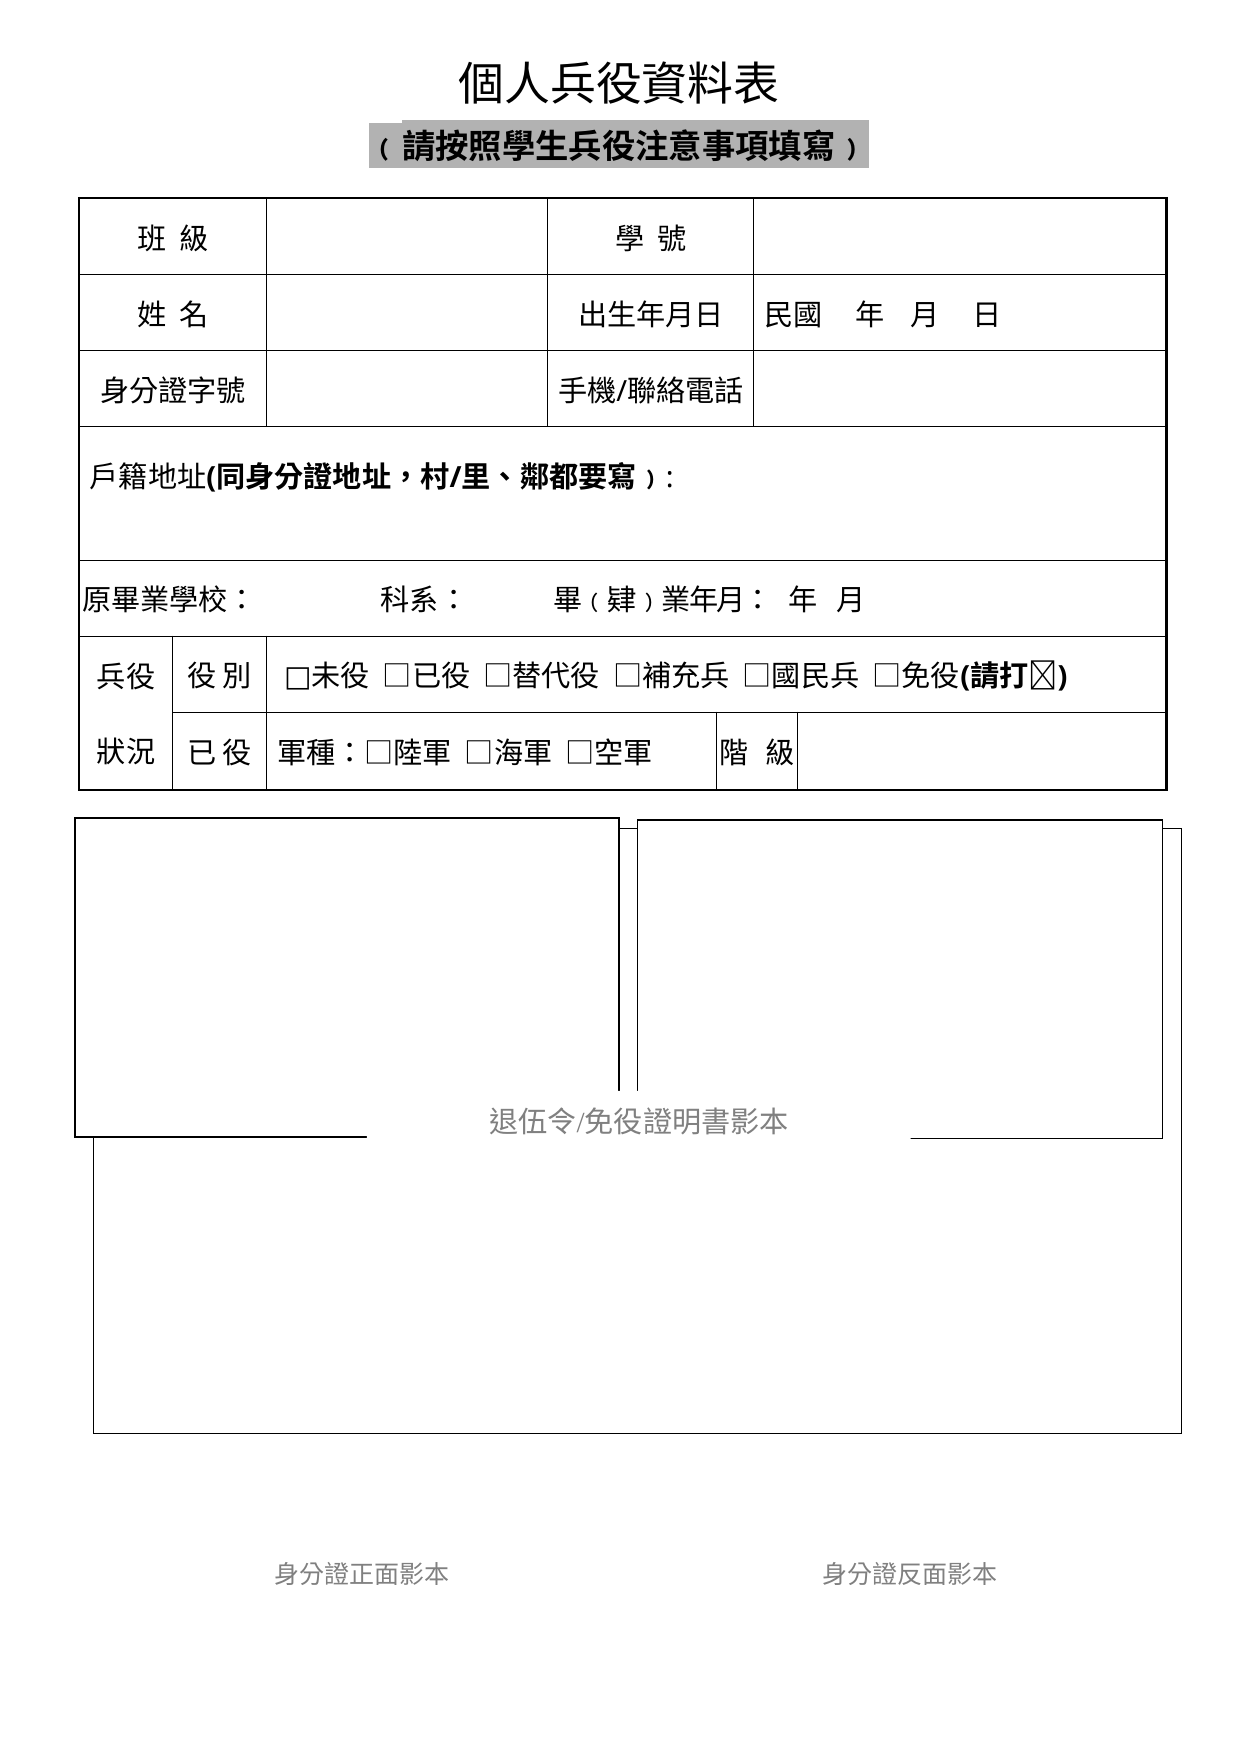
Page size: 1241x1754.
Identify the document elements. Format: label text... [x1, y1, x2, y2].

text 個人兵役資料表 [94, 47, 1144, 113]
table_cell 階級 [717, 713, 797, 789]
table_header 班 級 [80, 199, 266, 274]
table_cell [267, 351, 547, 426]
table_cell 身分證字號 [80, 351, 266, 426]
table_cell [754, 351, 1165, 426]
table_cell 軍種：□陸軍 □海軍 □空軍 [267, 713, 716, 789]
table_cell 民國 年 月 日 [754, 275, 1165, 350]
table_cell 戶籍地址(同身分證地址，村/里、鄰都要寫﹚: [80, 427, 1165, 559]
table_cell [798, 713, 1165, 789]
table_header 學 號 [548, 199, 753, 274]
table_cell 役 別 [173, 637, 266, 712]
table_header [267, 199, 547, 274]
table_cell 兵役 狀況 [80, 637, 172, 789]
text ﹙請按照學生兵役注意事項填寫﹚ [94, 113, 1144, 170]
table_cell 出生年月日 [548, 275, 753, 350]
table_cell 手機/聯絡電話 [548, 351, 753, 426]
table_cell [267, 275, 547, 350]
table_header [754, 199, 1165, 274]
table_cell 原畢業學校： 科系： 畢﹙肄﹚業年月： 年 月 [80, 561, 1165, 636]
table_cell 已 役 [173, 713, 266, 789]
table_header [94, 829, 1181, 1433]
table_cell □未役 □已役 □替代役 □補充兵 □國民兵 □免役(請打) [267, 637, 1165, 712]
table_cell 姓 名 [80, 275, 266, 350]
